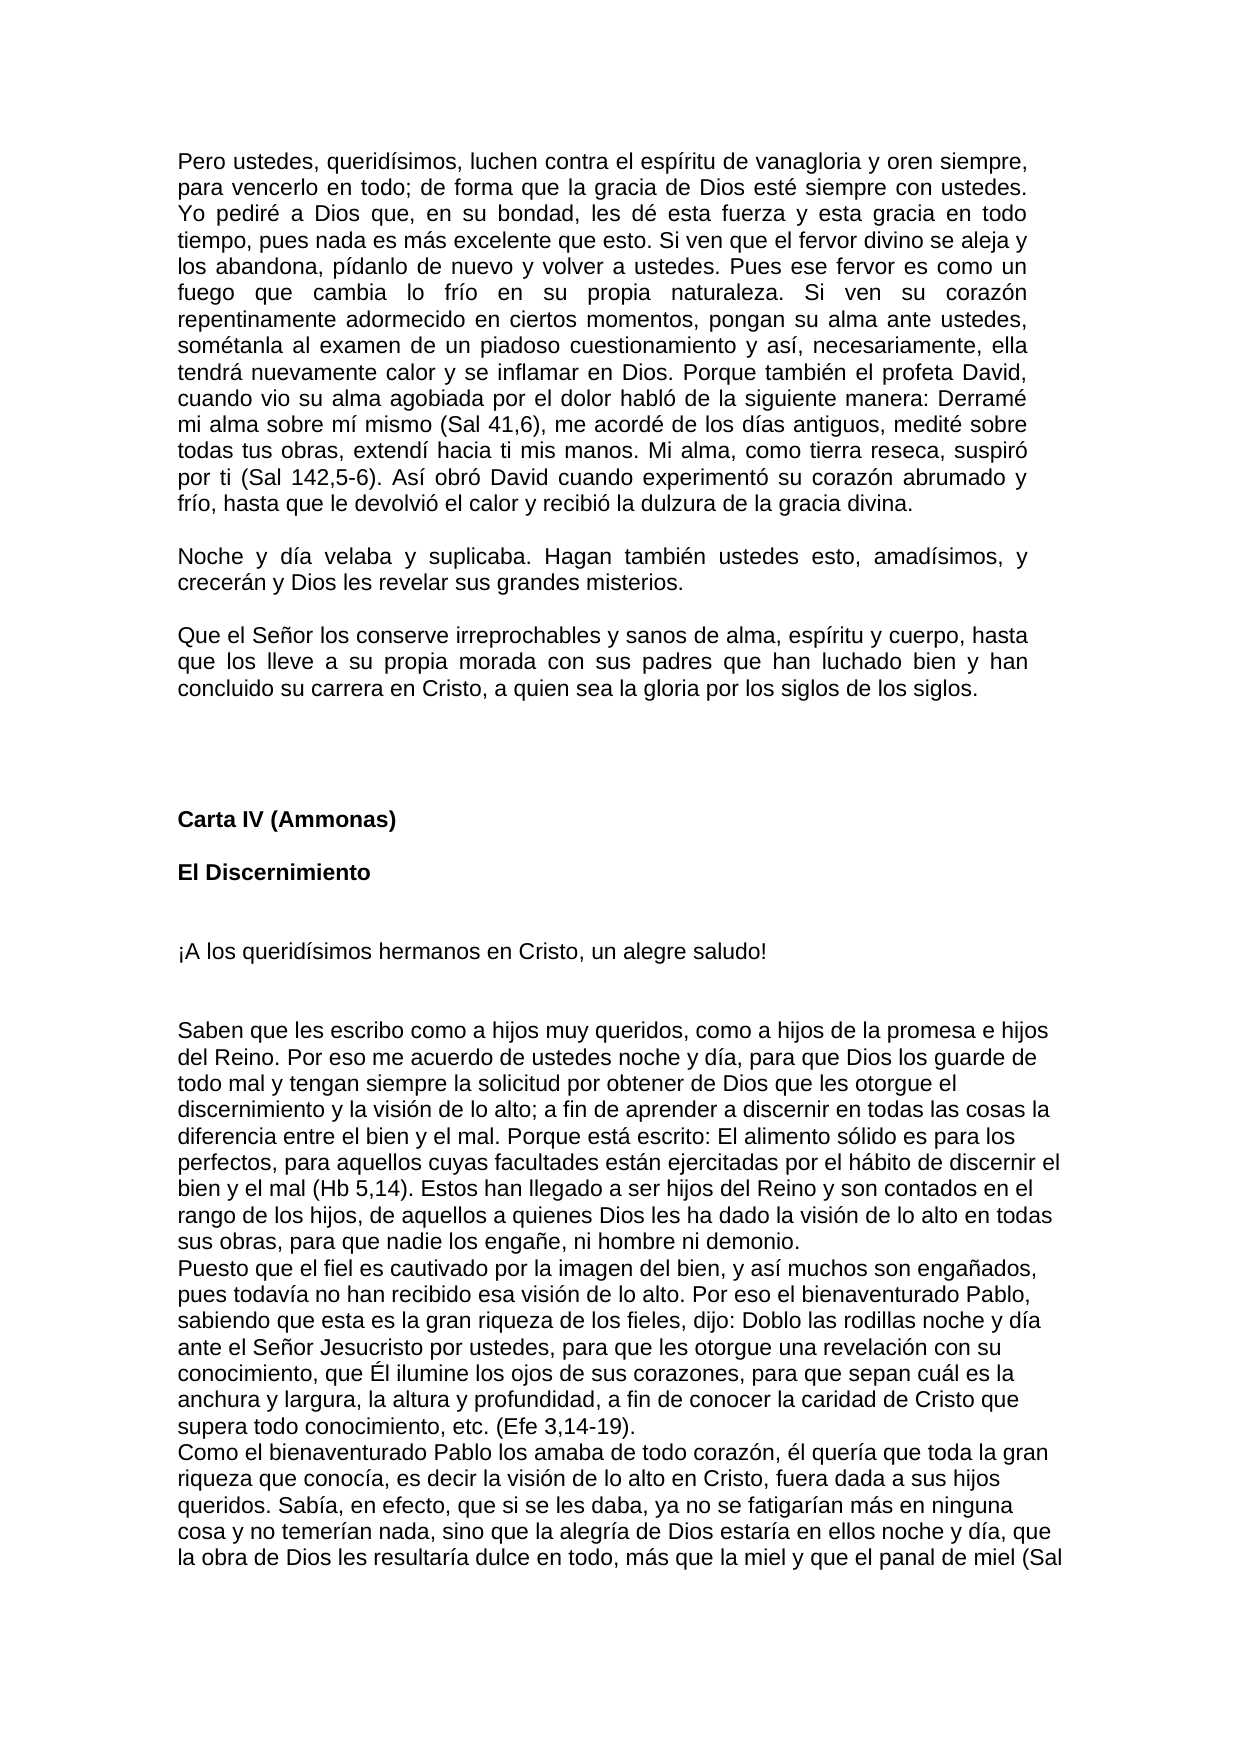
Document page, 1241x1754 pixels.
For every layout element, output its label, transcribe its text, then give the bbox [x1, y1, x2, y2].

text Puesto que el fiel es cautivado por la imagen del bien, y así muchos son engañados, pues todavía no han recibido esa visión de lo alto. Por eso el bienaventurado Pablo, sabiendo que esta es la gran riqueza de los fieles, dijo: Doblo las rodillas noche y día ante el Señor Jesucristo por ustedes, para que les otorgue una revelación con su conocimiento, que Él ilumine los ojos de sus corazones, para que sepan cuál es la anchura y largura, la altura y profundidad, a fin de conocer la caridad de Cristo que supera todo conocimiento, etc. (Efe 3,14-19). [177, 1254, 1063, 1439]
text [177, 1439, 1063, 1571]
text Noche y día velaba y suplicaba. Hagan también ustedes esto, amadísimos, y crecerán y Dios les revelar sus grandes misterios. [177, 543, 1028, 596]
text ¡A los queridísimos hermanos en Cristo, un alegre saludo! [177, 938, 1063, 964]
text Saben que les escribo como a hijos muy queridos, como a hijos de la promesa e hijos del Reino. Por eso me acuerdo de ustedes noche y día, para que Dios los guarde de todo mal y tengan siempre la solicitud por obtener de Dios que les otorgue el discernimiento y la visión de lo alto; a fin de aprender a discernir en todas las cosas la diferencia entre el bien y el mal. Porque está escrito: El alimento sólido es para los perfectos, para aquellos cuyas facultades están ejercitadas por el hábito de discernir el bien y el mal (Hb 5,14). Estos han llegado a ser hijos del Reino y son contados en el rango de los hijos, de aquellos a quienes Dios les ha dado la visión de lo alto en todas sus obras, para que nadie los engañe, ni hombre ni demonio. [177, 1017, 1063, 1254]
text Que el Señor los conserve irreprochables y sanos de alma, espíritu y cuerpo, hasta que los lleve a su propia morada con sus padres que han luchado bien y han concluido su carrera en Cristo, a quien sea la gloria por los siglos de los siglos. [177, 622, 1028, 701]
text El Discernimiento [177, 859, 1063, 886]
text Pero ustedes, queridísimos, luchen contra el espíritu de vanagloria y oren siempre, para vencerlo en todo; de forma que la gracia de Dios esté siempre con ustedes. Yo pediré a Dios que, en su bondad, les dé esta fuerza y esta gracia en todo tiempo, pues nada es más excelente que esto. Si ven que el fervor divino se aleja y los abandona, pídanlo de nuevo y volver a ustedes. Pues ese fervor es como un fuego que cambia lo frío en su propia naturaleza. Si ven su corazón repentinamente adormecido en ciertos momentos, pongan su alma ante ustedes, sométanla al examen de un piadoso cuestionamiento y así, necesariamente, ella tendrá nuevamente calor y se inflamar en Dios. Porque también el profeta David, cuando vio su alma agobiada por el dolor habló de la siguiente manera: Derramé mi alma sobre mí mismo (Sal 41,6), me acordé de los días antiguos, medité sobre todas tus obras, extendí hacia ti mis manos. Mi alma, como tierra reseca, suspiró por ti (Sal 142,5-6). Así obró David cuando experimentó su corazón abrumado y frío, hasta que le devolvió el calor y recibió la dulzura de la gracia divina. [177, 148, 1028, 517]
text Carta IV (Ammonas) [177, 806, 1063, 833]
